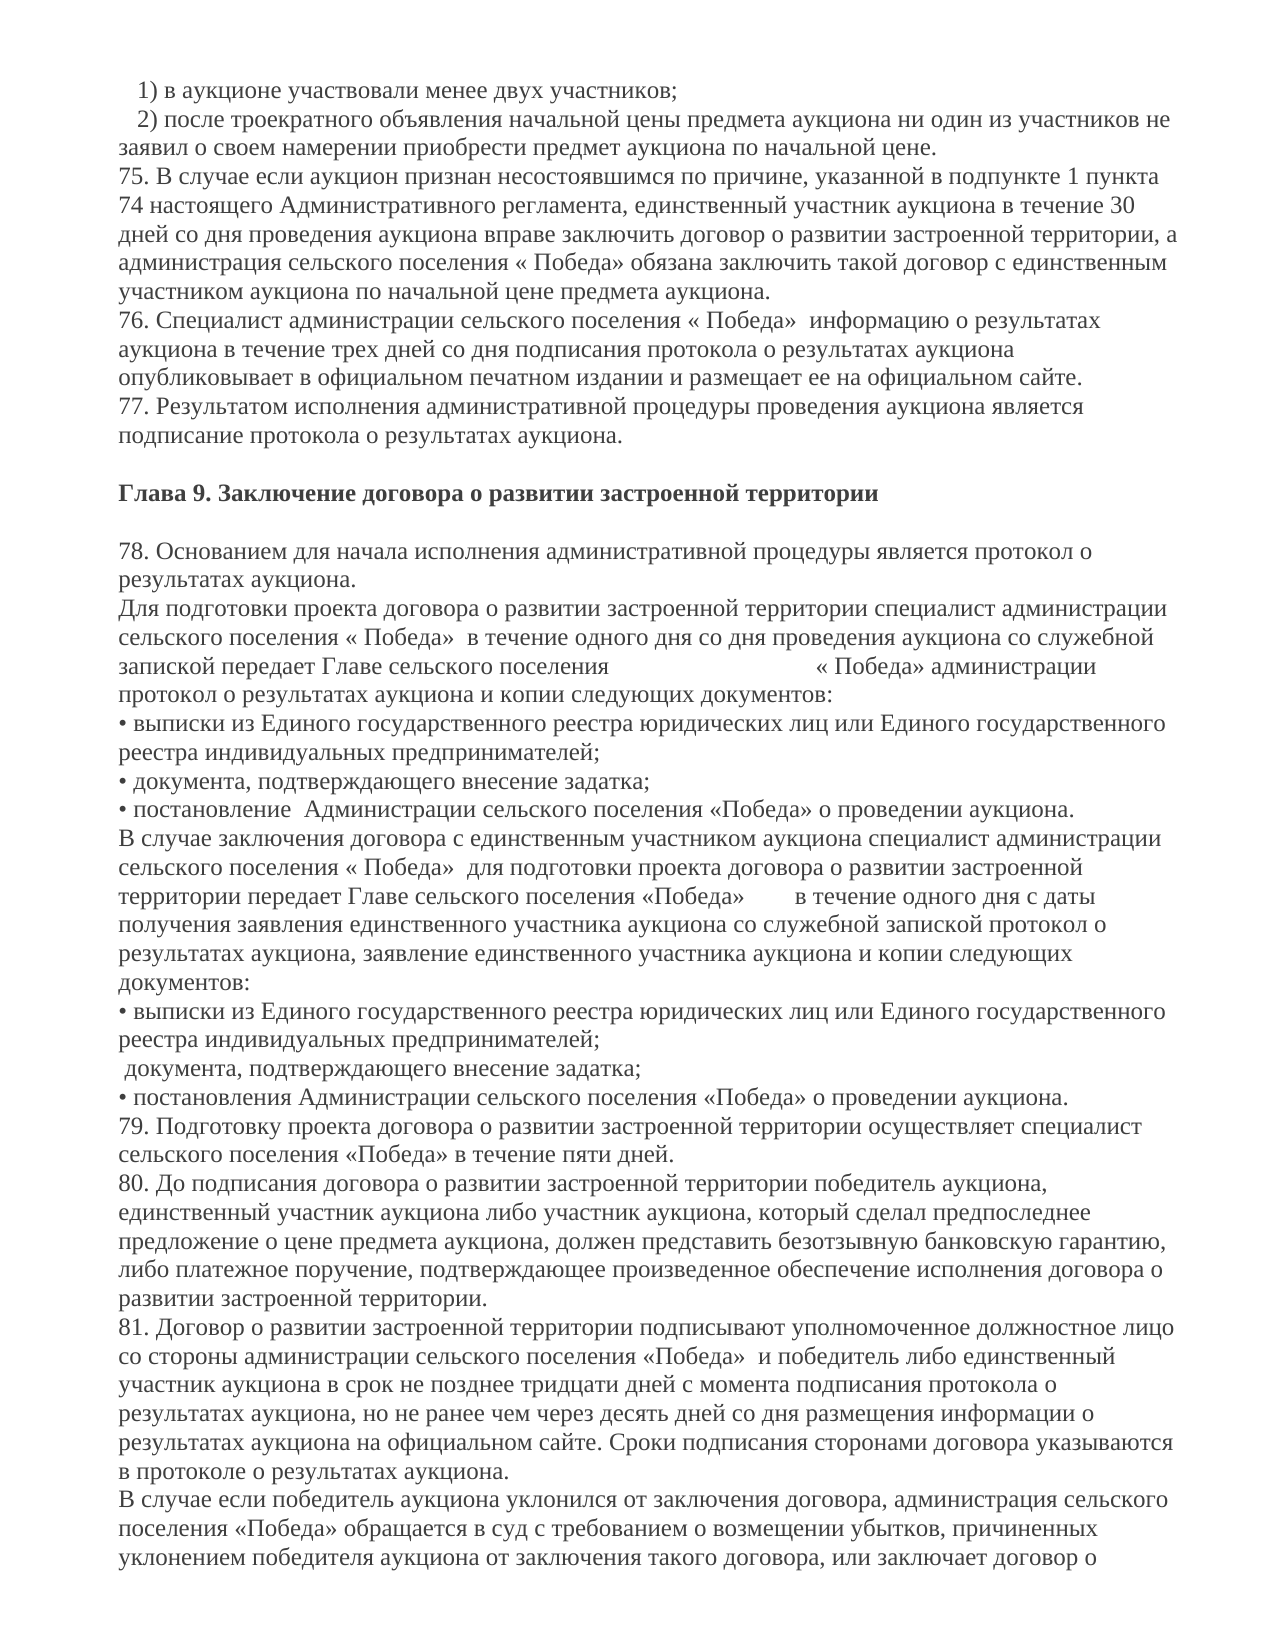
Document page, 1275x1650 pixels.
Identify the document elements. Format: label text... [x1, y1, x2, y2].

text 78. Основанием для начала исполнения административной процедуры является протокол о результатах аукциона. Для подготовки проекта договора о развитии застроенной территории специалист администрации сельского поселения « Победа» в течение одного дня со дня проведения аукциона со служебной запиской передает Главе сельского поселения « Победа» администрации протокол о результатах аукциона и копии следующих документов: • выписки из Единого государственного реестра юридических лиц или Единого государственного реестра индивидуальных предпринимателей; • документа, подтверждающего внесение задатка; • постановление Администрации сельского поселения «Победа» о проведении аукциона. В случае заключения договора с единственным участником аукциона специалист администрации сельского поселения « Победа» для подготовки проекта договора о развитии застроенной территории передает Главе сельского поселения «Победа» в течение одного дня с даты получения заявления единственного участника аукциона со служебной запиской протокол о результатах аукциона, заявление единственного участника аукциона и копии следующих документов: • выписки из Единого государственного реестра юридических лиц или Единого государственного реестра индивидуальных предпринимателей; документа, подтверждающего внесение задатка; [118, 536, 1186, 1082]
text Глава 9. Заключение договора о развитии застроенной территории [118, 478, 1186, 507]
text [118, 75, 1187, 449]
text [118, 1082, 1186, 1571]
